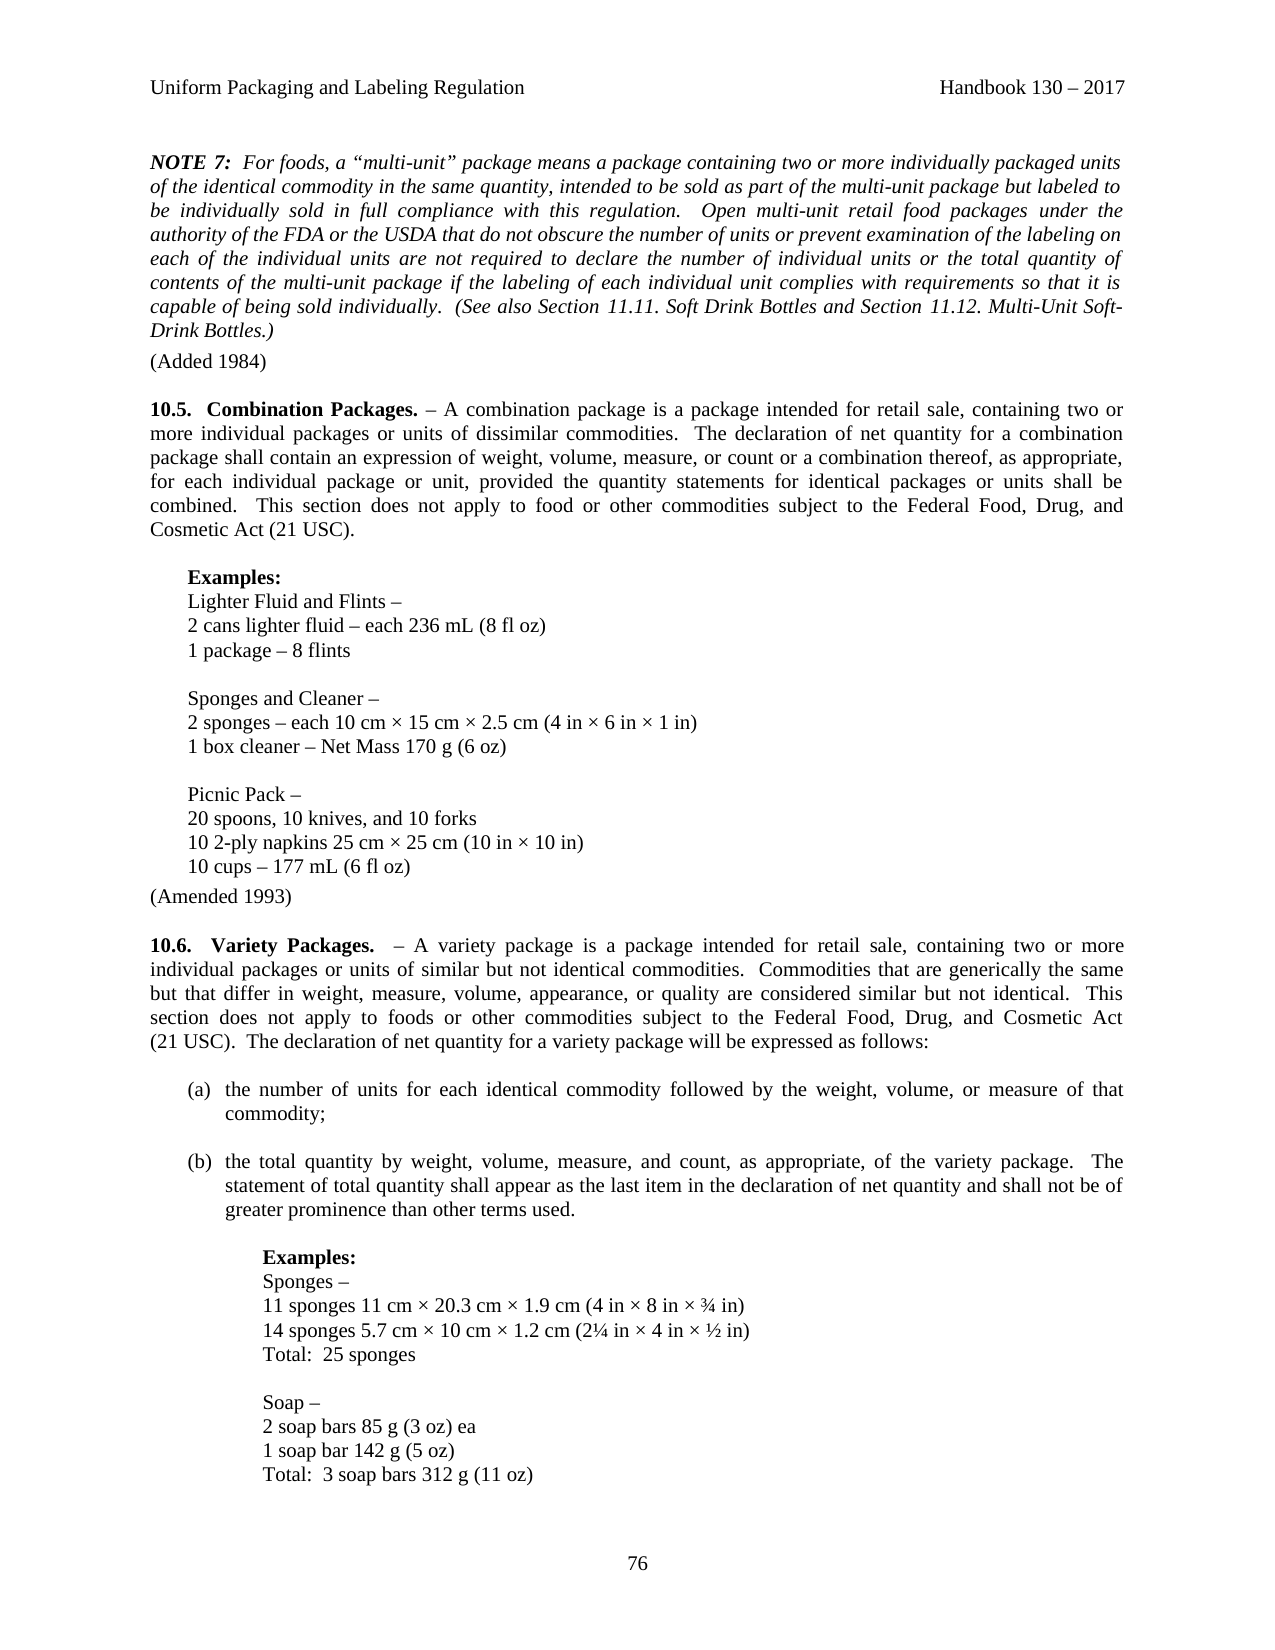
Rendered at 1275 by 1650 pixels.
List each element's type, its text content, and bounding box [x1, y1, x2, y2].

text Soap – [262, 1390, 1125, 1414]
text 20 spoons, 10 knives, and 10 forks [187, 806, 1125, 830]
text (Added 1984) [150, 349, 1125, 373]
text 1 package – 8 flints [187, 637, 1125, 662]
text Sponges and Cleaner – [187, 686, 1125, 710]
list the number of units for each identical commodity followed by the weight, volume, or measure of that commodity; [187, 1077, 1125, 1125]
text 10.5. Combination Packages. – A combination package is a package intended for retail sale, containing two or more individual packages or units of dissimilar commodities. The declaration of net quantity for a combination package shall contain an expression of weight, volume, measure, or count or a combination thereof, as appropriate, for each individual package or unit, provided the quantity statements for identical packages or units shall be combined. This section does not apply to food or other commodities subject to the Federal Food, Drug, and Cosmetic Act (21 USC). [150, 397, 1125, 541]
text Examples: [262, 1245, 1125, 1269]
text 2 sponges – each 10 cm × 15 cm × 2.5 cm (4 in × 6 in × 1 in) [187, 710, 1125, 734]
text 14 sponges 5.7 cm × 10 cm × 1.2 cm (2¼ in × 4 in × ½ in) [262, 1317, 1125, 1342]
list the total quantity by weight, volume, measure, and count, as appropriate, of the variety package. The statement of total quantity shall appear as the last item in the declaration of net quantity and shall not be of greater prominence than other terms used. [187, 1149, 1125, 1221]
text Lighter Fluid and Flints – [187, 589, 1125, 613]
text 2 soap bars 85 g (3 oz) ea [262, 1414, 1125, 1438]
text Total: 25 sponges [262, 1342, 1125, 1366]
text Examples: [187, 565, 1125, 589]
text 11 sponges 11 cm × 20.3 cm × 1.9 cm (4 in × 8 in × ¾ in) [262, 1293, 1125, 1317]
text NOTE 7: For foods, a “multi-unit” package means a package containing two or more individually packaged units of the identical commodity in the same quantity, intended to be sold as part of the multi-unit package but labeled to be individually sold in full compliance with this regulation. Open multi-unit retail food packages under the authority of the FDA or the USDA that do not obscure the number of units or prevent examination of the labeling on each of the individual units are not required to declare the number of individual units or the total quantity of contents of the multi-unit package if the labeling of each individual unit complies with requirements so that it is capable of being sold individually. (See also Section 11.11. Soft Drink Bottles and Section 11.12. Multi-Unit Soft-Drink Bottles.) [150, 150, 1125, 342]
text 1 box cleaner – Net Mass 170 g (6 oz) [187, 734, 1125, 758]
text (Amended 1993) [150, 884, 1125, 908]
text 10 cups – 177 mL (6 fl oz) [187, 854, 1125, 878]
text 2 cans lighter fluid – each 236 mL (8 fl oz) [187, 613, 1125, 637]
text Total: 3 soap bars 312 g (11 oz) [262, 1462, 1125, 1486]
text 10.6. Variety Packages. – A variety package is a package intended for retail sale, containing two or more individual packages or units of similar but not identical commodities. Commodities that are generically the same but that differ in weight, measure, volume, appearance, or quality are considered similar but not identical. This section does not apply to foods or other commodities subject to the Federal Food, Drug, and Cosmetic Act (21 USC). The declaration of net quantity for a variety package will be expressed as follows: [150, 932, 1125, 1053]
text 1 soap bar 142 g (5 oz) [262, 1438, 1125, 1462]
text 10 2-ply napkins 25 cm × 25 cm (10 in × 10 in) [187, 830, 1125, 854]
text Sponges – [262, 1269, 1125, 1293]
text Picnic Pack – [187, 782, 1125, 806]
